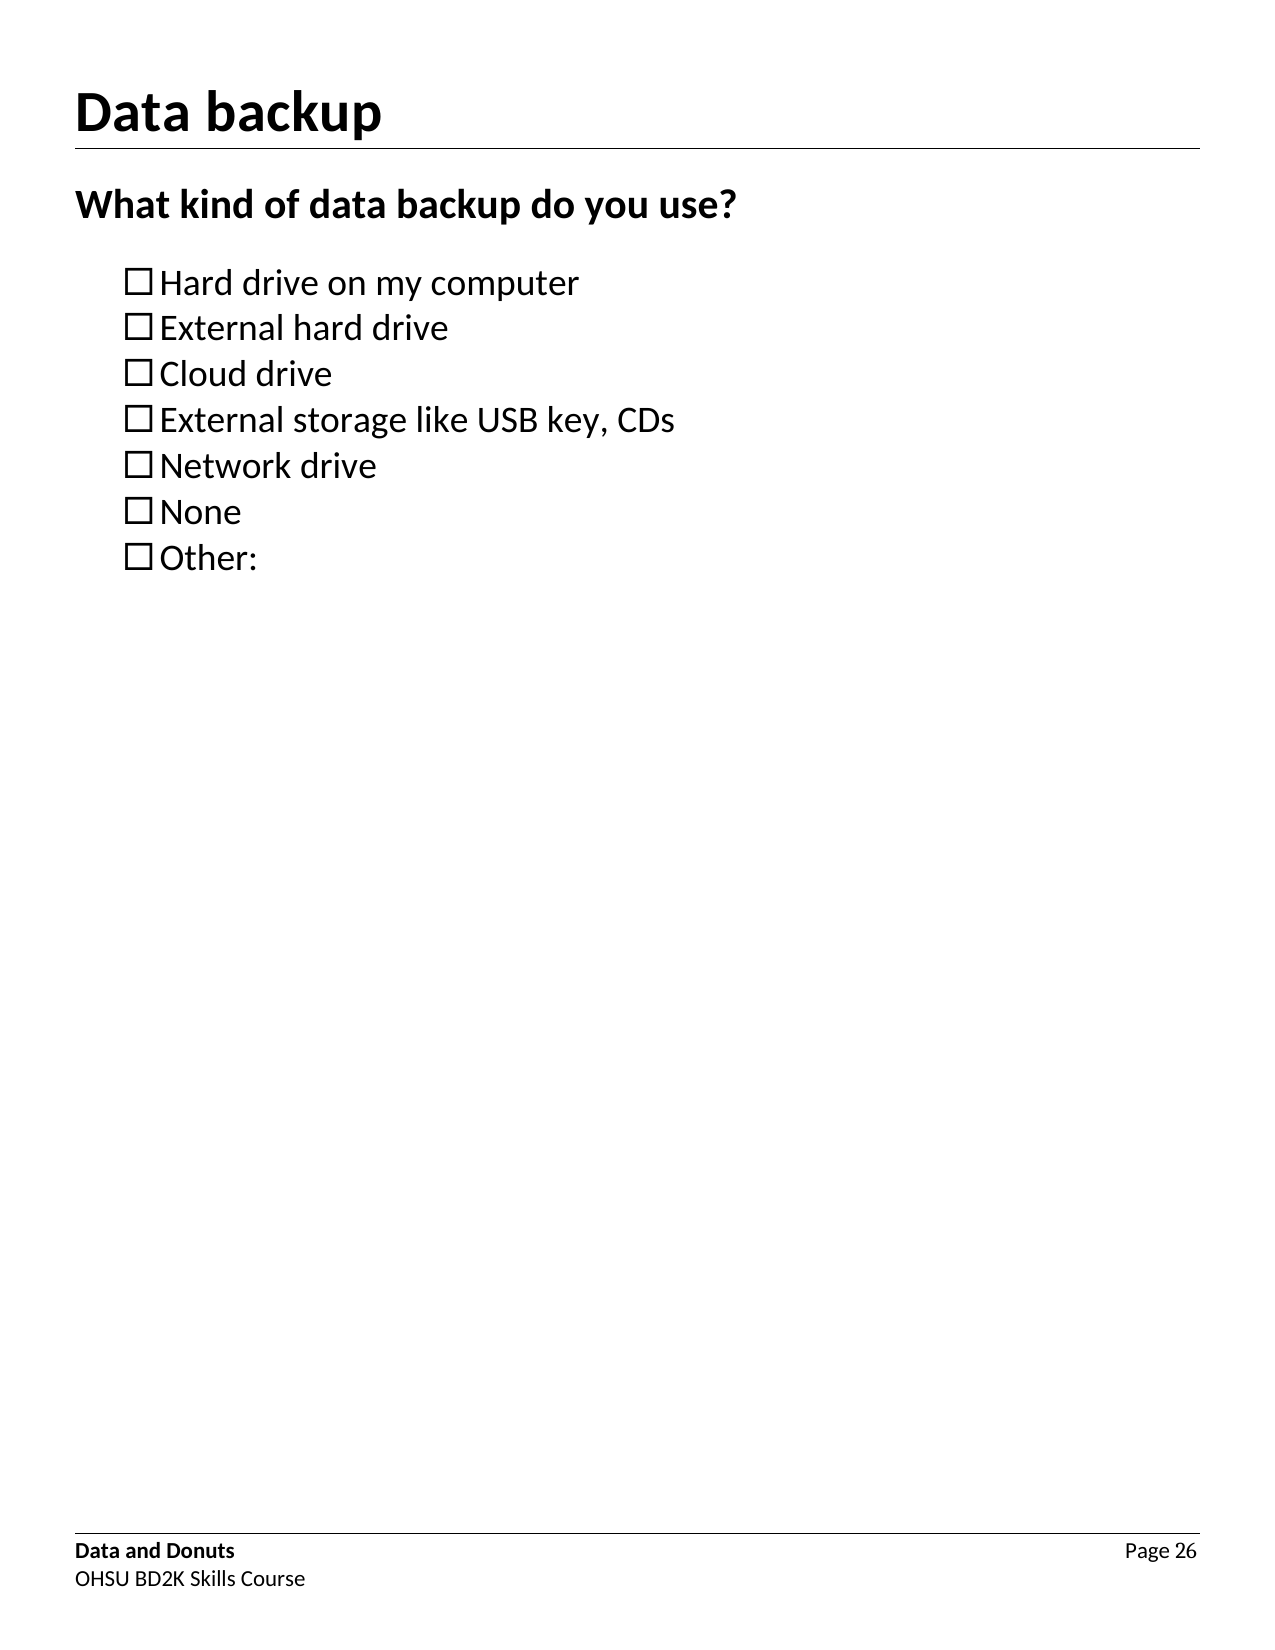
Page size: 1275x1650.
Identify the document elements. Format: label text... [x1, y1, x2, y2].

text What kind of data backup do you use? [75, 178, 1200, 229]
title Data backup [75, 75, 1200, 148]
list Network drive [122, 442, 1200, 488]
list Other: [122, 533, 1200, 579]
list None [122, 488, 1200, 533]
list External hard drive [122, 304, 1200, 350]
list Hard drive on my computer [122, 258, 1200, 304]
list External storage like USB key, CDs [122, 396, 1200, 442]
list Cloud drive [122, 350, 1200, 396]
